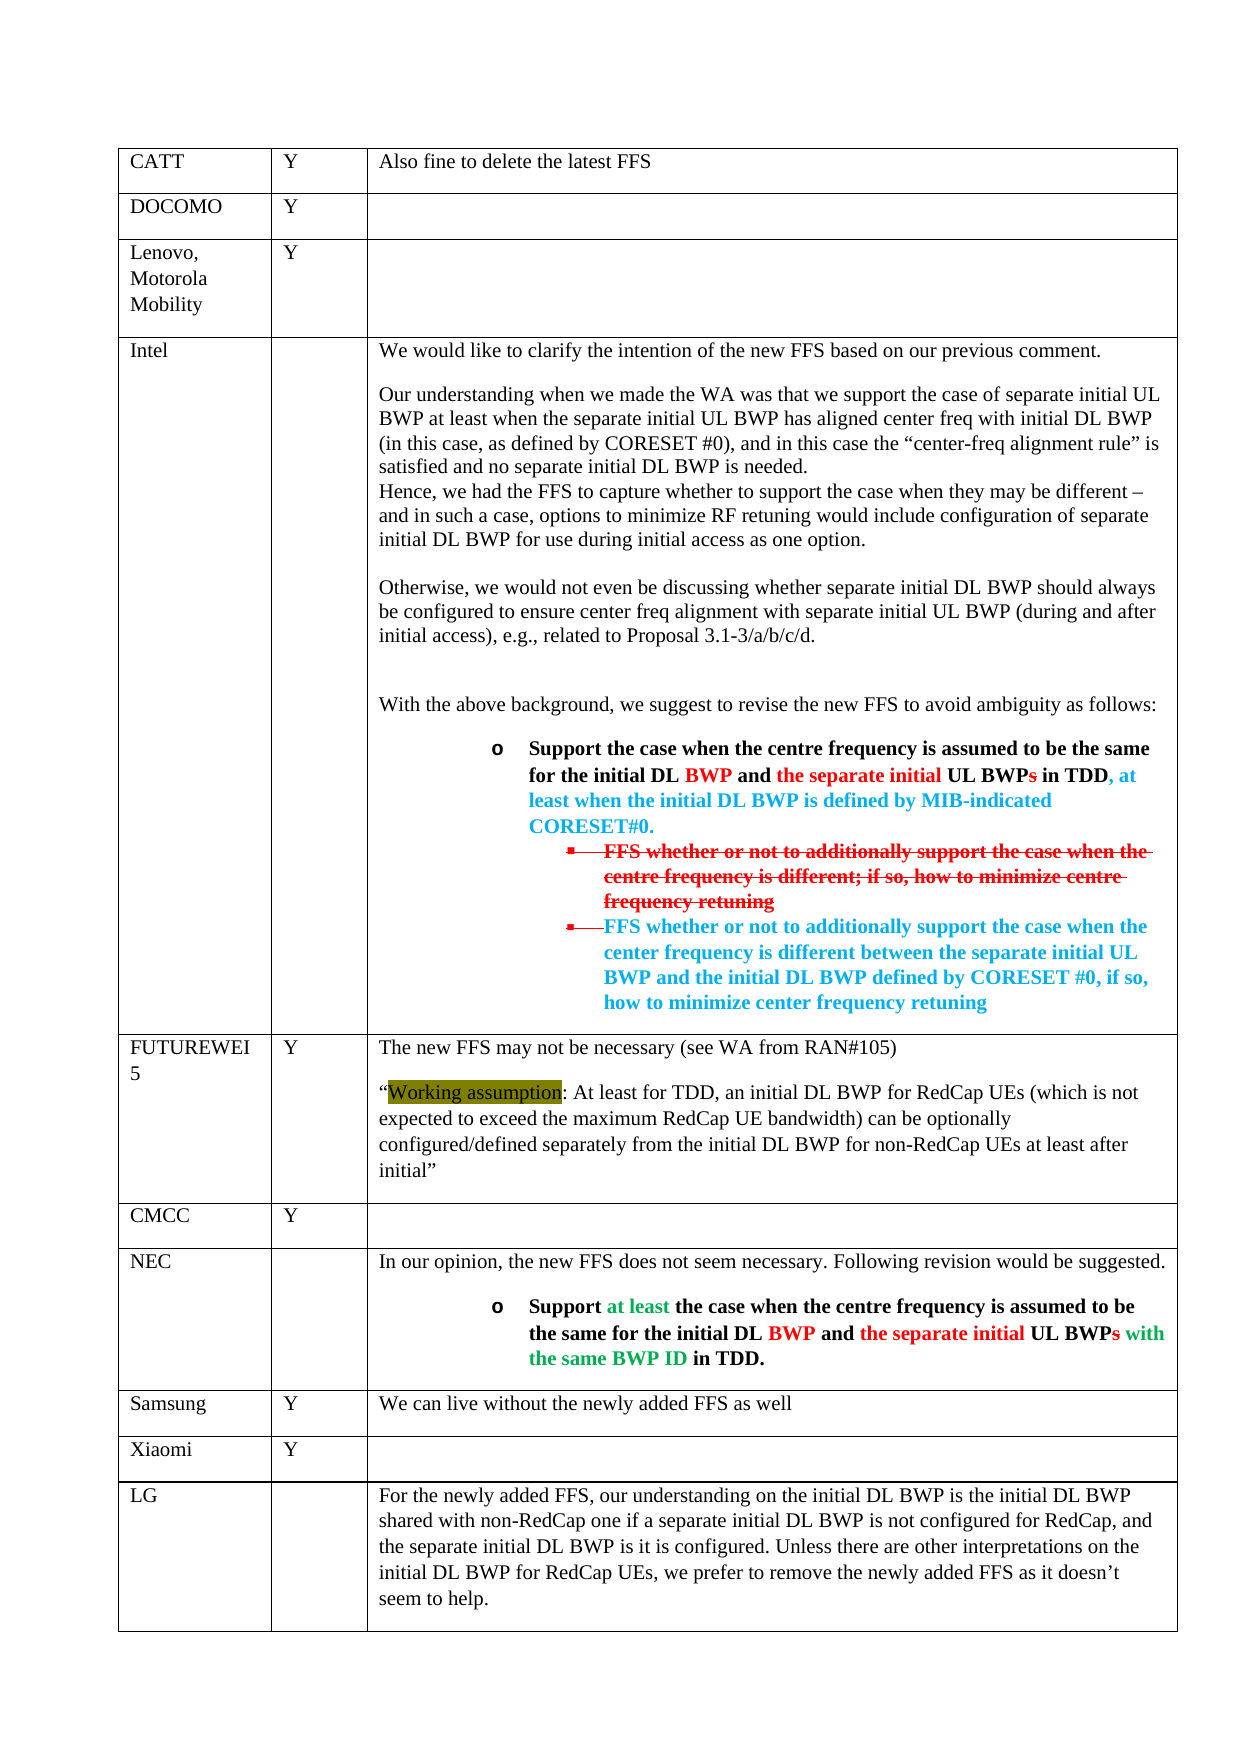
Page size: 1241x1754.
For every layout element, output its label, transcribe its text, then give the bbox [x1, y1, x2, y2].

table_cell [272, 1483, 367, 1631]
table_cell Y [272, 1035, 367, 1202]
table_cell In our opinion, the new FFS does not seem necessary. Following revision would be suggested. Support at least the case when the centre frequency is assumed to be the same for the initial DL BWP and the separate initial UL BWPs with the same BWP ID in TDD. [368, 1249, 1177, 1390]
table_cell [368, 1204, 1177, 1248]
table_cell CATT [119, 149, 271, 193]
table_cell Y [272, 149, 367, 193]
table_cell NEC [119, 1249, 271, 1390]
table_cell We can live without the newly added FFS as well [368, 1391, 1177, 1436]
table_cell [272, 338, 367, 1034]
table_cell Lenovo, Motorola Mobility [119, 240, 271, 337]
table_cell Samsung [119, 1391, 271, 1436]
table_cell Y [272, 240, 367, 337]
table_cell Y [272, 1204, 367, 1248]
table_cell [368, 1437, 1177, 1481]
table_cell CMCC [119, 1204, 271, 1248]
table_cell Intel [119, 338, 271, 1034]
table_cell [368, 240, 1177, 337]
table_cell The new FFS may not be necessary (see WA from RAN#105) “Working assumption: At least for TDD, an initial DL BWP for RedCap UEs (which is not expected to exceed the maximum RedCap UE bandwidth) can be optionally configured/defined separately from the initial DL BWP for non-RedCap UEs at least after initial” [368, 1035, 1177, 1202]
table_cell We would like to clarify the intention of the new FFS based on our previous comment. Our understanding when we made the WA was that we support the case of separate initial UL BWP at least when the separate initial UL BWP has aligned center freq with initial DL BWP (in this case, as defined by CORESET #0), and in this case the “center-freq alignment rule” is satisfied and no separate initial DL BWP is needed. Hence, we had the FFS to capture whether to support the case when they may be different – and in such a case, options to minimize RF retuning would include configuration of separate initial DL BWP for use during initial access as one option. ​ Otherwise, we would not even be discussing whether separate initial DL BWP should always be configured to ensure center freq alignment with separate initial UL BWP (during and after initial access), e.g., related to Proposal 3.1-3/a/b/c/d. With the above background, we suggest to revise the new FFS to avoid ambiguity as follows: Support the case when the centre frequency is assumed to be the same for the initial DL BWP and the separate initial UL BWPs in TDD, at least when the initial DL BWP is defined by MIB-indicated CORESET#0. FFS whether or not to additionally support the case when the centre frequency is different; if so, how to minimize centre frequency retuning FFS whether or not to additionally support the case when the center frequency is different between the separate initial UL BWP and the initial DL BWP defined by CORESET #0, if so, how to minimize center frequency retuning [368, 338, 1177, 1034]
table_cell For the newly added FFS, our understanding on the initial DL BWP is the initial DL BWP shared with non-RedCap one if a separate initial DL BWP is not configured for RedCap, and the separate initial DL BWP is it is configured. Unless there are other interpretations on the initial DL BWP for RedCap UEs, we prefer to remove the newly added FFS as it doesn’t seem to help. [368, 1483, 1177, 1631]
table_cell DOCOMO [119, 194, 271, 239]
table_cell Also fine to delete the latest FFS [368, 149, 1177, 193]
table_cell FUTUREWEI5 [119, 1035, 271, 1202]
picture [623, 819, 630, 825]
table_cell [368, 194, 1177, 239]
table_cell LG [119, 1483, 271, 1631]
table_cell Xiaomi [119, 1437, 271, 1481]
table_cell [272, 1249, 367, 1390]
table_cell Y [272, 1437, 367, 1481]
table_cell Y [272, 194, 367, 239]
table_cell Y [272, 1391, 367, 1436]
